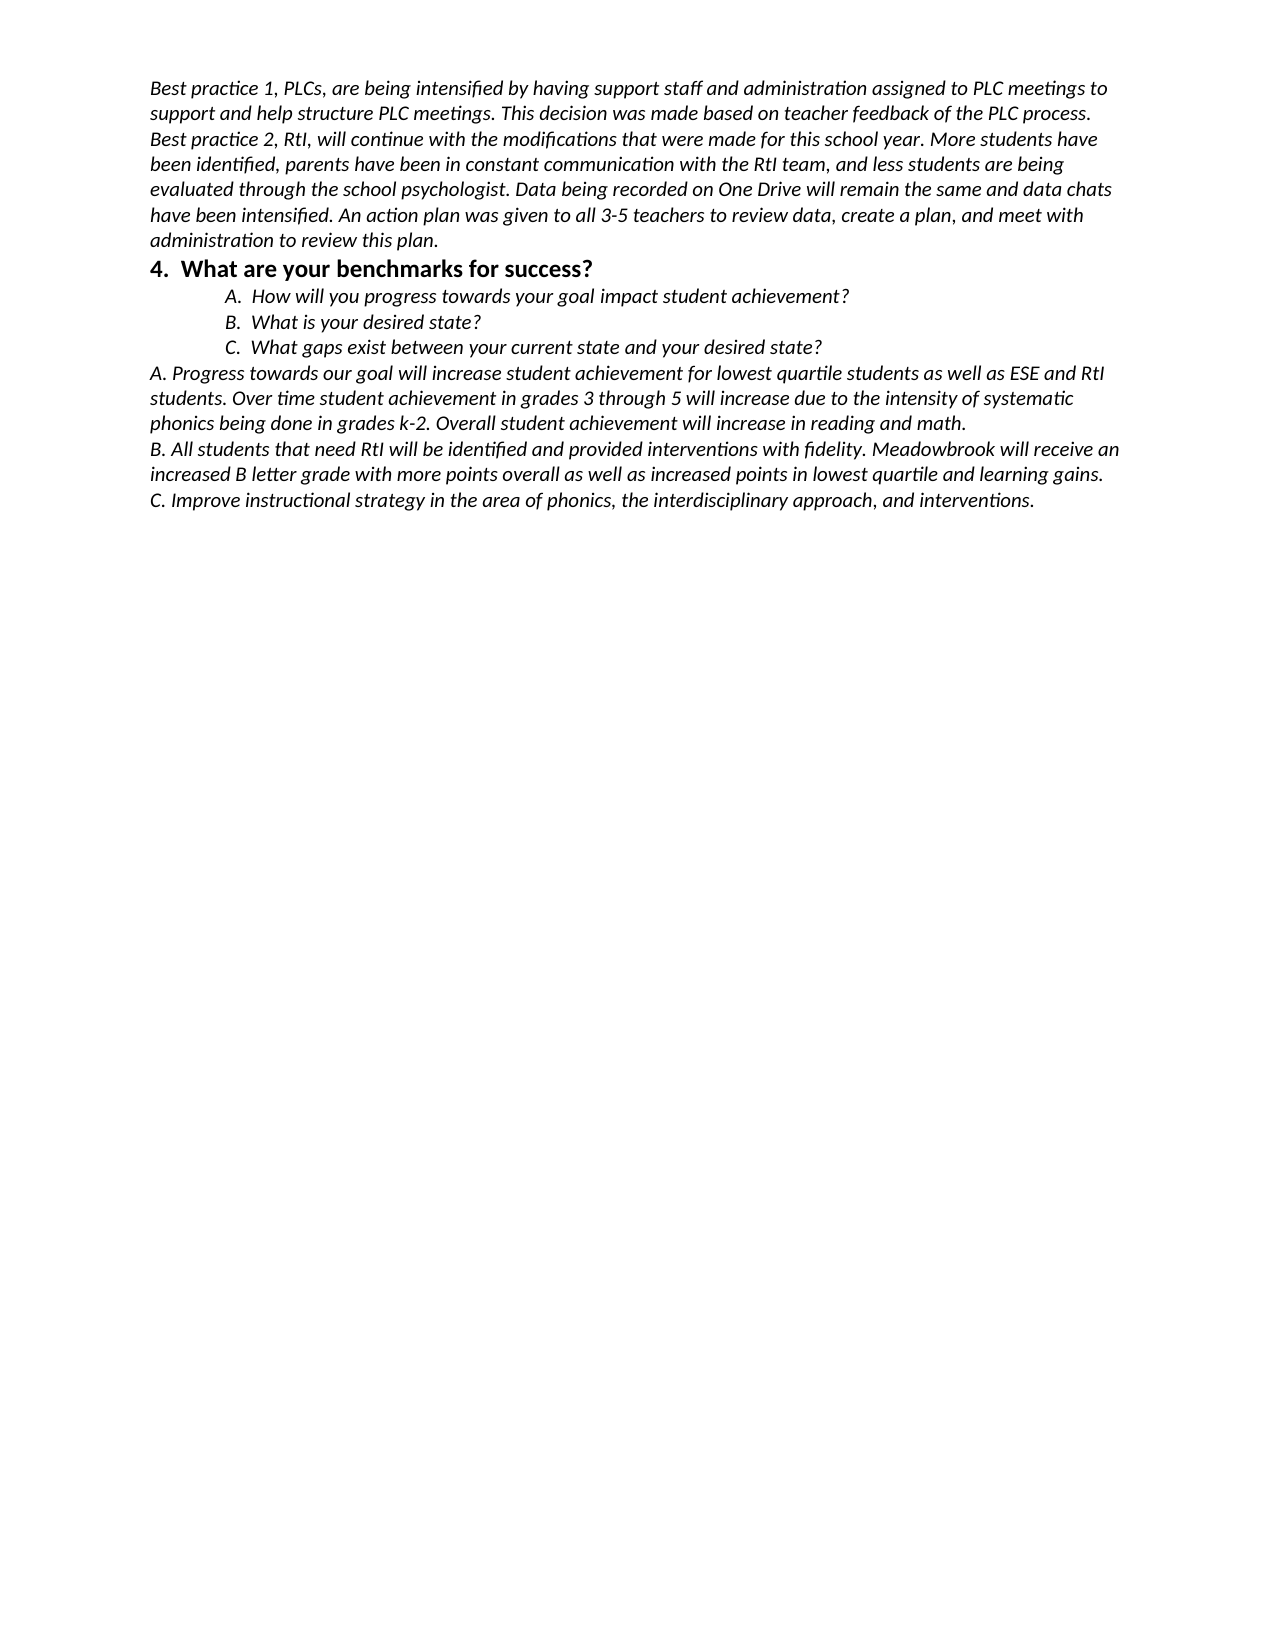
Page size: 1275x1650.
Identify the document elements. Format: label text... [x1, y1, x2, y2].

text C. What gaps exist between your current state and your desired state? [225, 334, 1125, 360]
text B. All students that need RtI will be identified and provided interventions with fidelity. Meadowbrook will receive an increased B letter grade with more points overall as well as increased points in lowest quartile and learning gains. [150, 436, 1125, 487]
text A. How will you progress towards your goal impact student achievement? [225, 283, 1125, 309]
text A. Progress towards our goal will increase student achievement for lowest quartile students as well as ESE and RtI students. Over time student achievement in grades 3 through 5 will increase due to the intensity of systematic phonics being done in grades k-2. Overall student achievement will increase in reading and math. [150, 360, 1125, 436]
text B. What is your desired state? [225, 309, 1125, 334]
text C. Improve instructional strategy in the area of phonics, the interdisciplinary approach, and interventions. [150, 487, 1125, 512]
text Best practice 1, PLCs, are being intensified by having support staff and administration assigned to PLC meetings to support and help structure PLC meetings. This decision was made based on teacher feedback of the PLC process. Best practice 2, RtI, will continue with the modifications that were made for this school year. More students have been identified, parents have been in constant communication with the RtI team, and less students are being evaluated through the school psychologist. Data being recorded on One Drive will remain the same and data chats have been intensified. An action plan was given to all 3-5 teachers to review data, create a plan, and meet with administration to review this plan. [150, 75, 1125, 253]
text 4. What are your benchmarks for success? [150, 253, 1125, 283]
